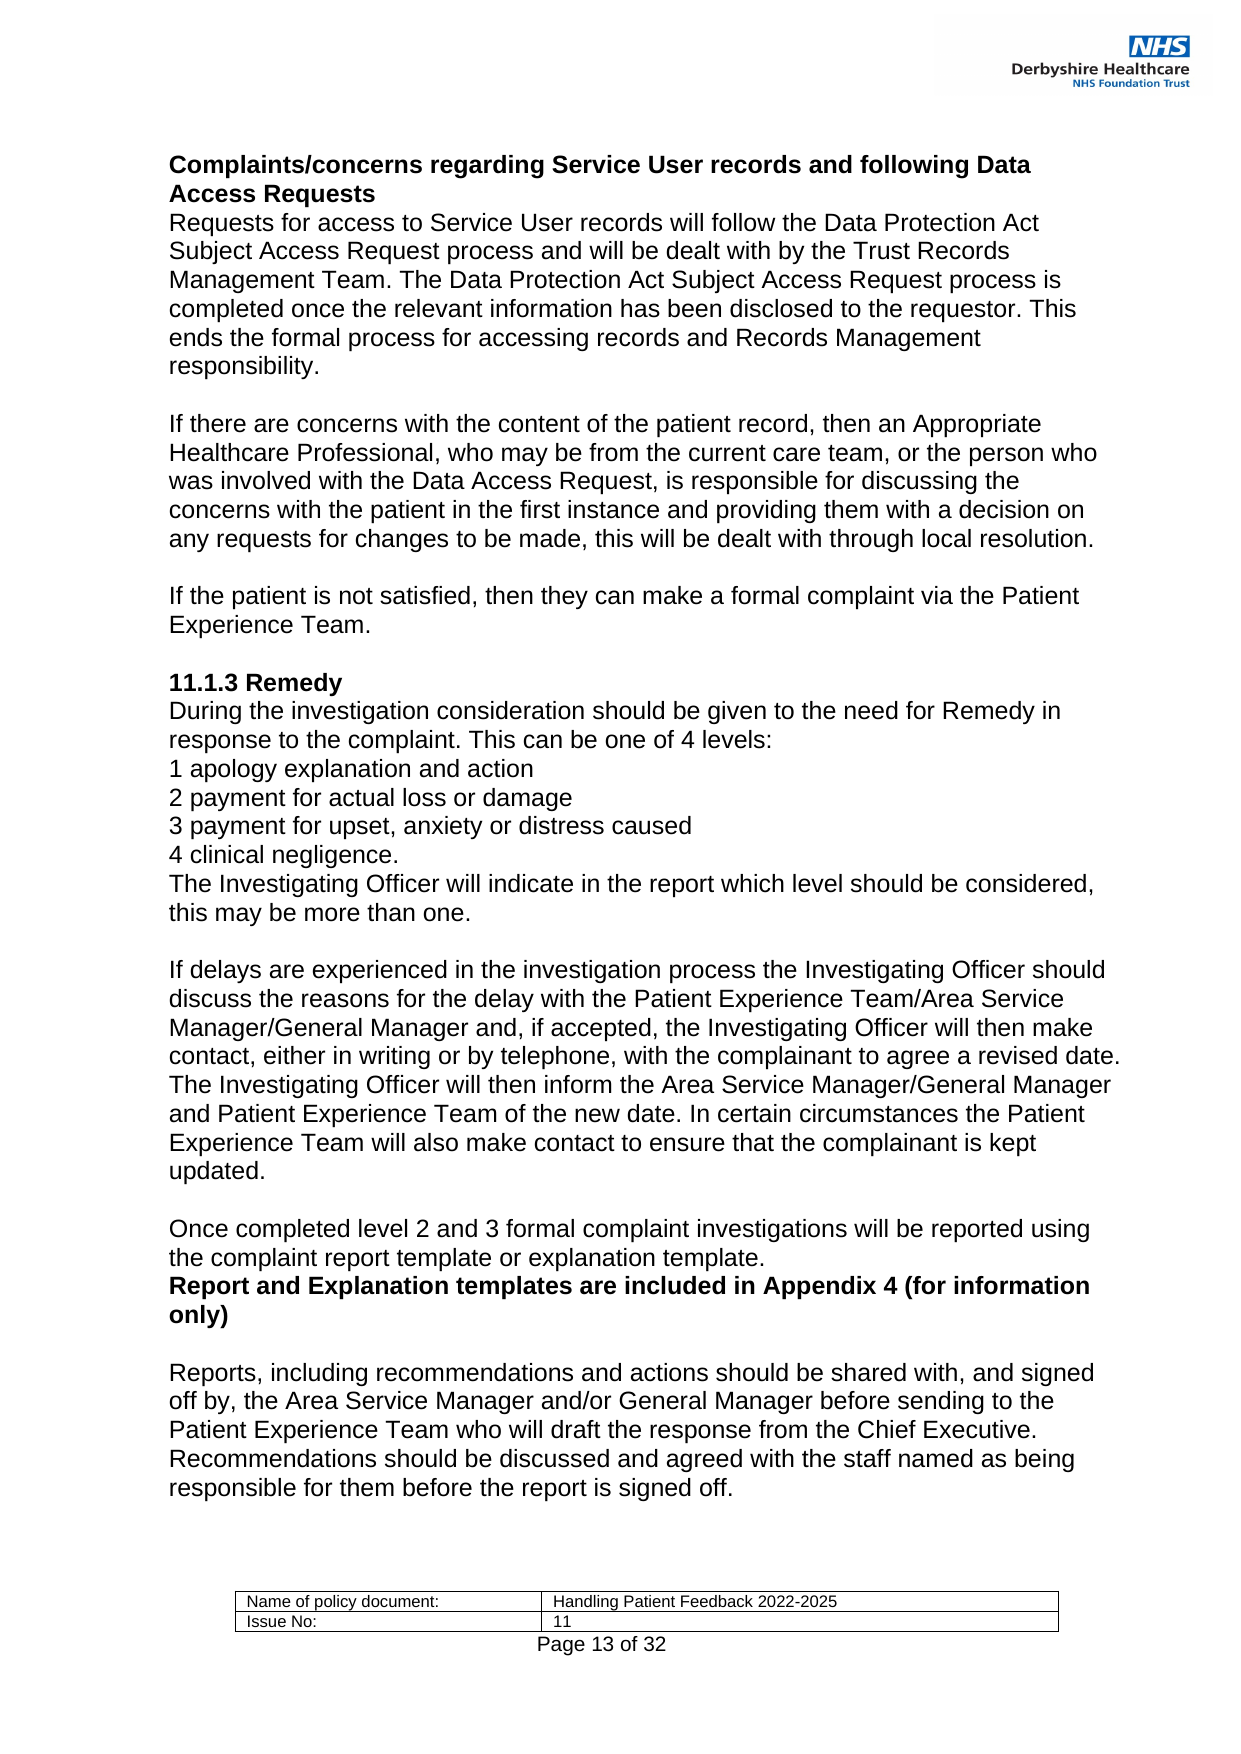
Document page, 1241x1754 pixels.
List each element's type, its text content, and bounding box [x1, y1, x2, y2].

subtitle Requests for access to Service User records will follow the Data Protection Act Subject Access Request process and will be dealt with by the Trust Records Management Team. The Data Protection Act Subject Access Request process is completed once the relevant information has been disclosed to the requestor. This ends the formal process for accessing records and Records Management responsibility. [169, 207, 1125, 380]
picture [934, 14, 1214, 96]
text 2 payment for actual loss or damage [169, 782, 1125, 811]
subtitle If the patient is not satisfied, then they can make a formal complaint via the Patient Experience Team. [169, 581, 1125, 639]
text Reports, including recommendations and actions should be shared with, and signed off by, the Area Service Manager and/or General Manager before sending to the Patient Experience Team who will draft the response from the Chief Executive. Recommendations should be discussed and agreed with the staff named as being responsible for them before the report is signed off. [169, 1357, 1125, 1501]
text Report and Explanation templates are included in Appendix 4 (for information only) [169, 1271, 1125, 1329]
text 11.1.3 Remedy [169, 667, 1125, 696]
text If delays are experienced in the investigation process the Investigating Officer should discuss the reasons for the delay with the Patient Experience Team/Area Service Manager/General Manager and, if accepted, the Investigating Officer will then make contact, either in writing or by telephone, with the complainant to agree a revised date. The Investigating Officer will then inform the Area Service Manager/General Manager and Patient Experience Team of the new date. In certain circumstances the Patient Experience Team will also make contact to ensure that the complainant is kept updated. [169, 955, 1125, 1185]
text 4 clinical negligence. [169, 840, 1125, 869]
subtitle Complaints/concerns regarding Service User records and following Data Access Requests [169, 150, 1125, 207]
text 3 payment for upset, anxiety or distress caused [169, 811, 1125, 840]
text The Investigating Officer will indicate in the report which level should be considered, this may be more than one. [169, 869, 1125, 926]
text During the investigation consideration should be given to the need for Remedy in response to the complaint. This can be one of 4 levels: [169, 696, 1125, 754]
text 1 apology explanation and action [169, 754, 1125, 782]
subtitle If there are concerns with the content of the patient record, then an Appropriate Healthcare Professional, who may be from the current care team, or the person who was involved with the Data Access Request, is responsible for discussing the concerns with the patient in the first instance and providing them with a decision on any requests for changes to be made, this will be dealt with through local resolution. [169, 409, 1125, 552]
text Once completed level 2 and 3 formal complaint investigations will be reported using the complaint report template or explanation template. [169, 1214, 1125, 1271]
